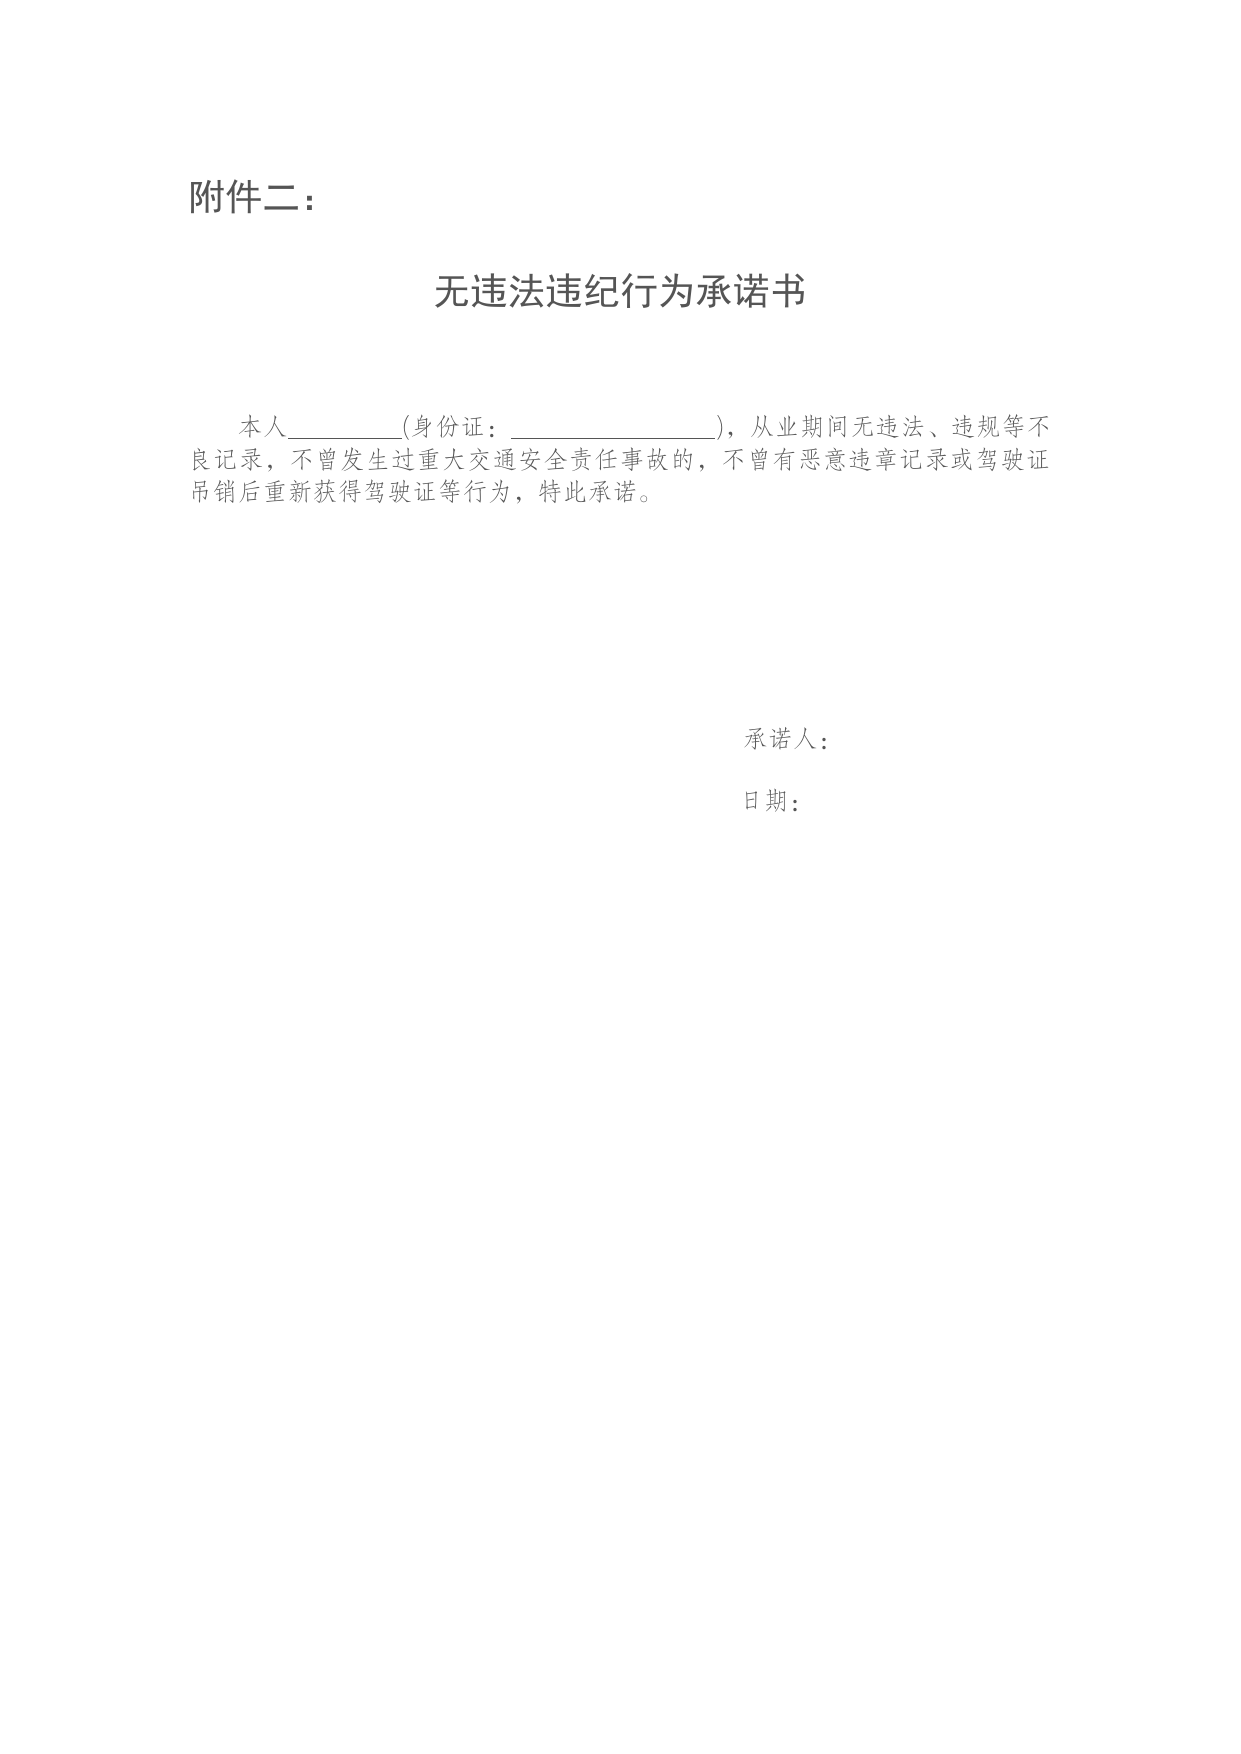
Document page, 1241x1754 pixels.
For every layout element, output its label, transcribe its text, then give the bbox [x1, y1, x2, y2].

text 无违法违纪行为承诺书 [187, 256, 1053, 321]
text 承诺人： [187, 724, 1053, 756]
text 日期： [187, 785, 1053, 818]
text 附件二： [187, 162, 1053, 227]
text 本人 (身份证： )，从业期间无违法、违规等不良记录，不曾发生过重大交通安全责任事故的，不曾有恶意违章记录或驾驶证吊销后重新获得驾驶证等行为，特此承诺。 [187, 412, 1053, 509]
